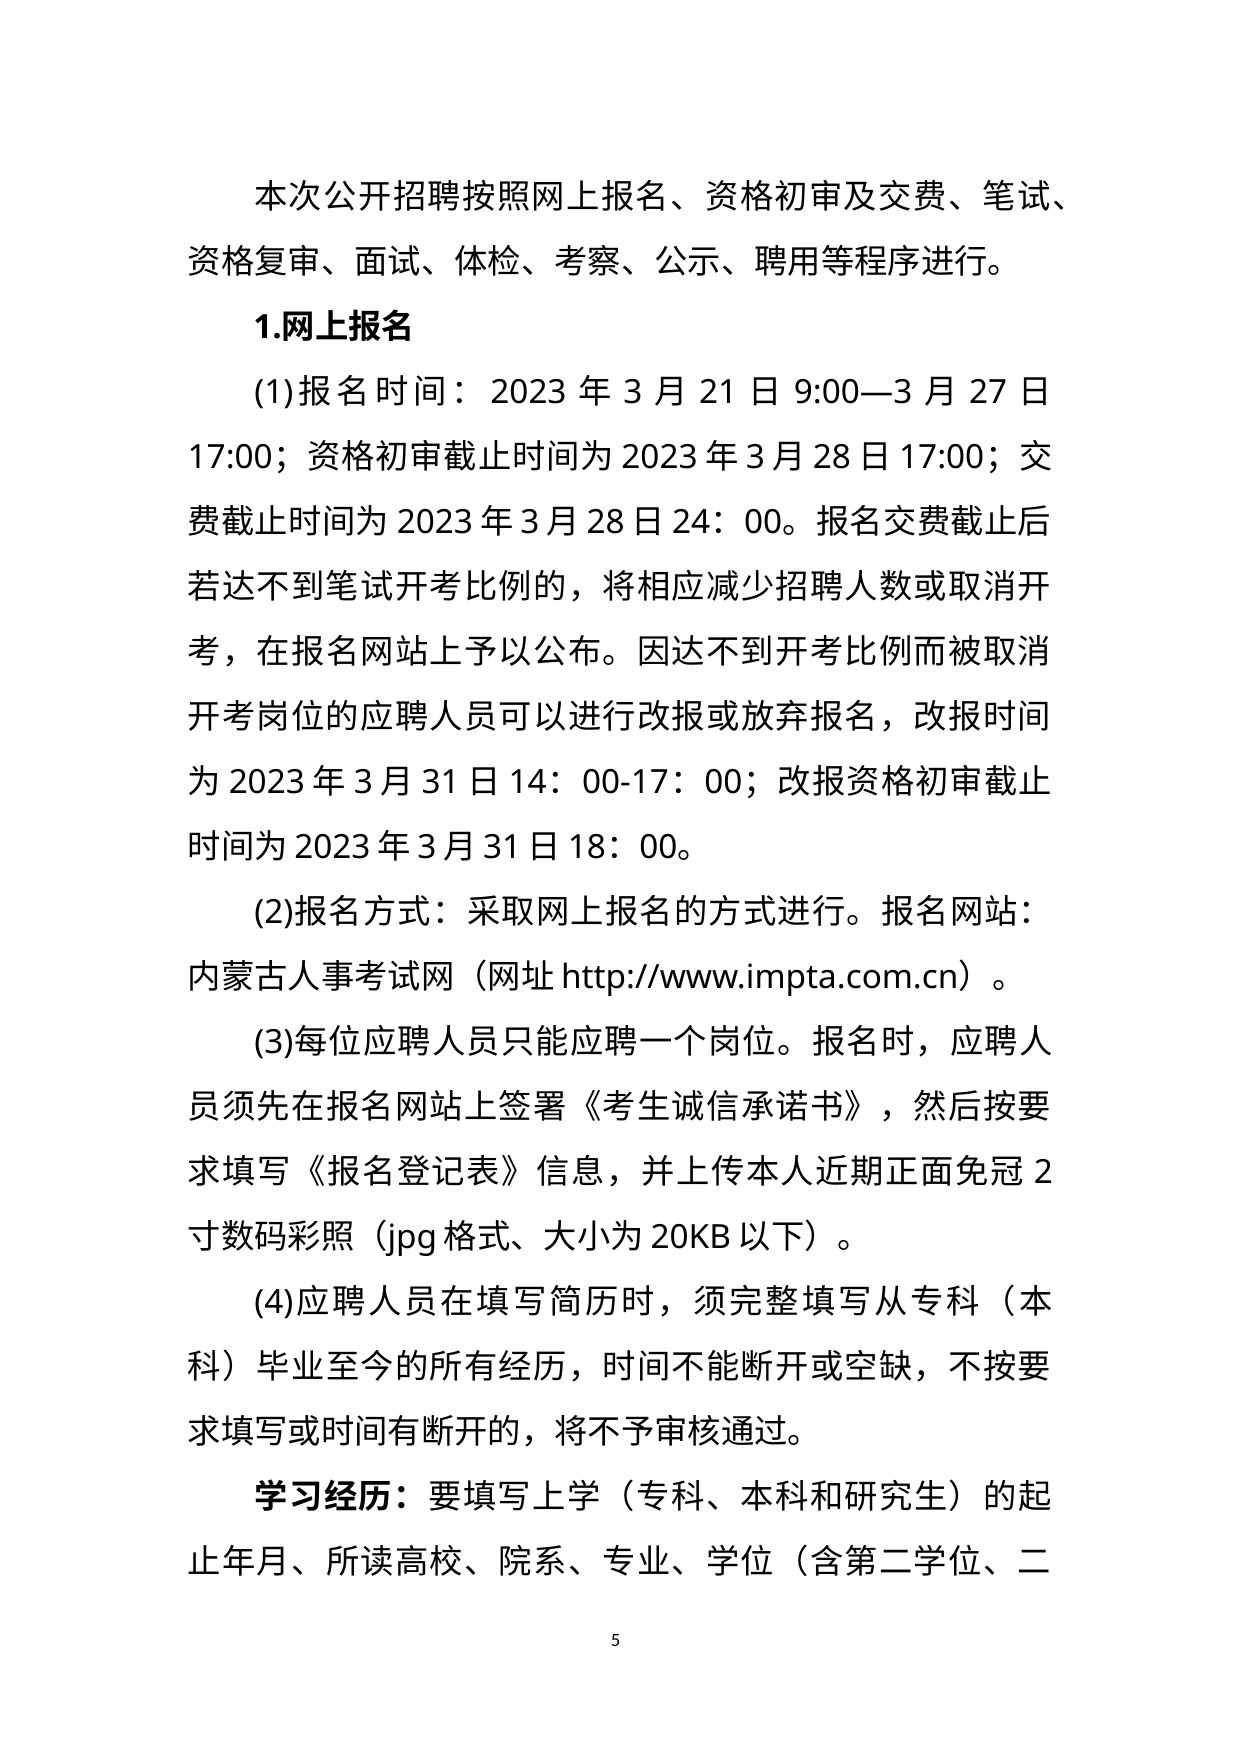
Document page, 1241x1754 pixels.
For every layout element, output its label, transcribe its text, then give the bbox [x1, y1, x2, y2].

text (2)报名方式：采取网上报名的方式进行。报名网站：内蒙古人事考试网（网址http://www.impta.com.cn）。 [187, 877, 1053, 1007]
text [187, 1462, 1053, 1592]
text (1)报名时间：2023年3月21日9:00—3月27日17:00；资格初审截止时间为2023年3月28日17:00；交费截止时间为2023年3月28日24：00。报名交费截止后若达不到笔试开考比例的，将相应减少招聘人数或取消开考，在报名网站上予以公布。因达不到开考比例而被取消开考岗位的应聘人员可以进行改报或放弃报名，改报时间为2023年3月31日14：00-17：00；改报资格初审截止时间为2023年3月31日18：00。 [187, 357, 1053, 877]
text (4)应聘人员在填写简历时，须完整填写从专科（本科）毕业至今的所有经历，时间不能断开或空缺，不按要求填写或时间有断开的，将不予审核通过。 [187, 1267, 1053, 1462]
text (3)每位应聘人员只能应聘一个岗位。报名时，应聘人员须先在报名网站上签署《考生诚信承诺书》，然后按要求填写《报名登记表》信息，并上传本人近期正面免冠2寸数码彩照（jpg格式、大小为20KB以下）。 [187, 1007, 1053, 1267]
text 本次公开招聘按照网上报名、资格初审及交费、笔试、资格复审、面试、体检、考察、公示、聘用等程序进行。 [187, 162, 1053, 292]
text 1.网上报名 [187, 292, 1053, 357]
